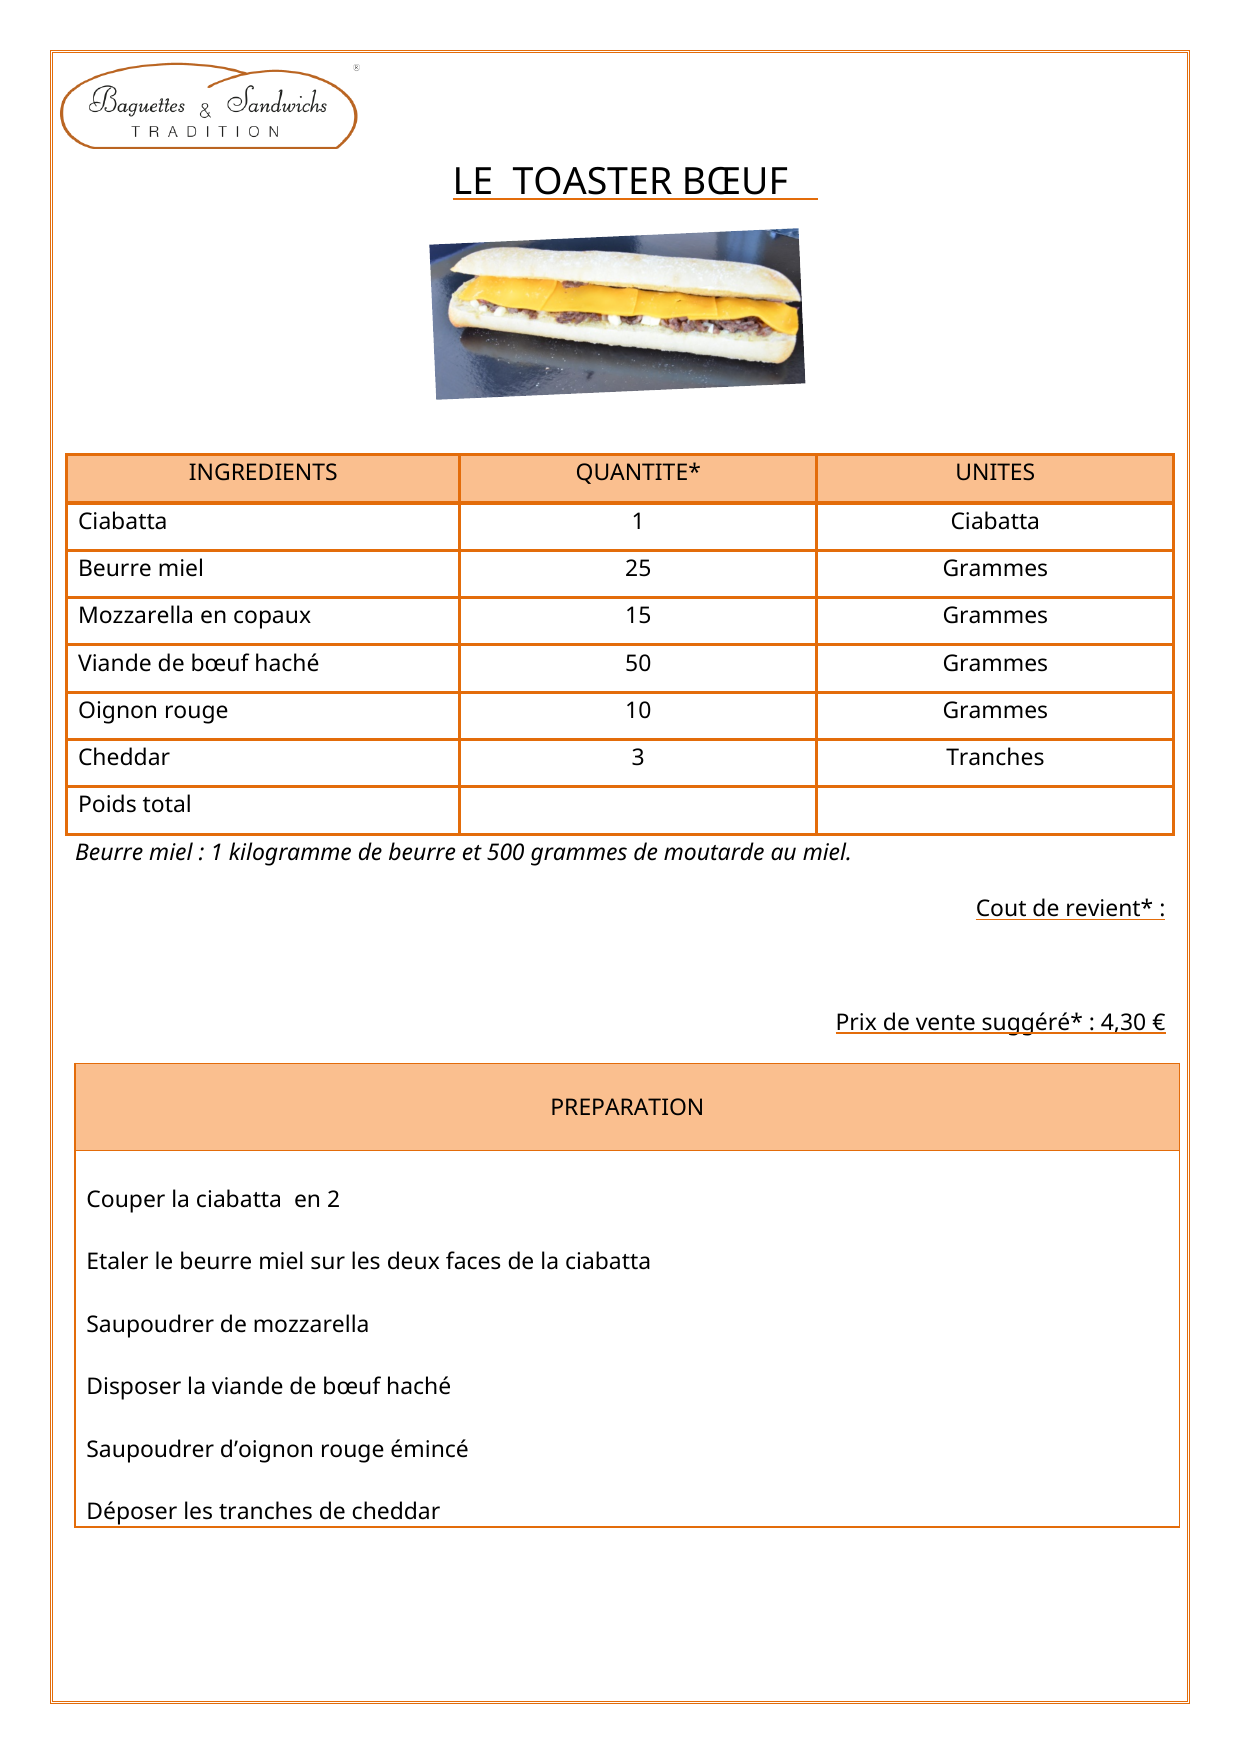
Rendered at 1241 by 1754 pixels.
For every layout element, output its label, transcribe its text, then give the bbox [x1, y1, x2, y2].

table_cell 25 [461, 552, 815, 596]
table_cell Viande de bœuf haché [68, 646, 458, 691]
table_cell [461, 788, 815, 832]
table_cell Grammes [818, 552, 1172, 596]
table_header UNITES [818, 456, 1172, 501]
table_cell 15 [461, 599, 815, 643]
text Beurre miel : 1 kilogramme de beurre et 500 grammes de moutarde au miel. [75, 836, 1165, 867]
text LE TOASTER BŒUF [75, 154, 1165, 206]
table_header PREPARATION [76, 1064, 1179, 1150]
table_cell 50 [461, 646, 815, 691]
table_cell Couper la ciabatta en 2 Etaler le beurre miel sur les deux faces de la ciabatta Saupoudrer de mozzarella Disposer la viande de bœuf haché Saupoudrer d’oignon rouge émincé Déposer les tranches de cheddar [76, 1151, 1179, 1526]
table_cell Grammes [818, 599, 1172, 643]
table_cell Oignon rouge [68, 694, 458, 738]
table_cell Grammes [818, 694, 1172, 738]
table_cell 10 [461, 694, 815, 738]
table_cell [818, 788, 1172, 832]
picture [429, 228, 805, 400]
table_cell Ciabatta [818, 505, 1172, 549]
table_cell 3 [461, 741, 815, 785]
table_cell Ciabatta [68, 505, 458, 549]
picture [59, 62, 360, 149]
table_cell Mozzarella en copaux [68, 599, 458, 643]
text Cout de revient* : [75, 892, 1165, 924]
table_header INGREDIENTS [68, 456, 458, 501]
text Prix de vente suggéré* : 4,30 € [75, 1006, 1165, 1037]
table_header QUANTITE* [461, 456, 815, 501]
table_cell Beurre miel [68, 552, 458, 596]
table_cell Tranches [818, 741, 1172, 785]
table_cell Cheddar [68, 741, 458, 785]
table_cell Poids total [68, 788, 458, 832]
table_cell 1 [461, 505, 815, 549]
table_cell Grammes [818, 646, 1172, 691]
